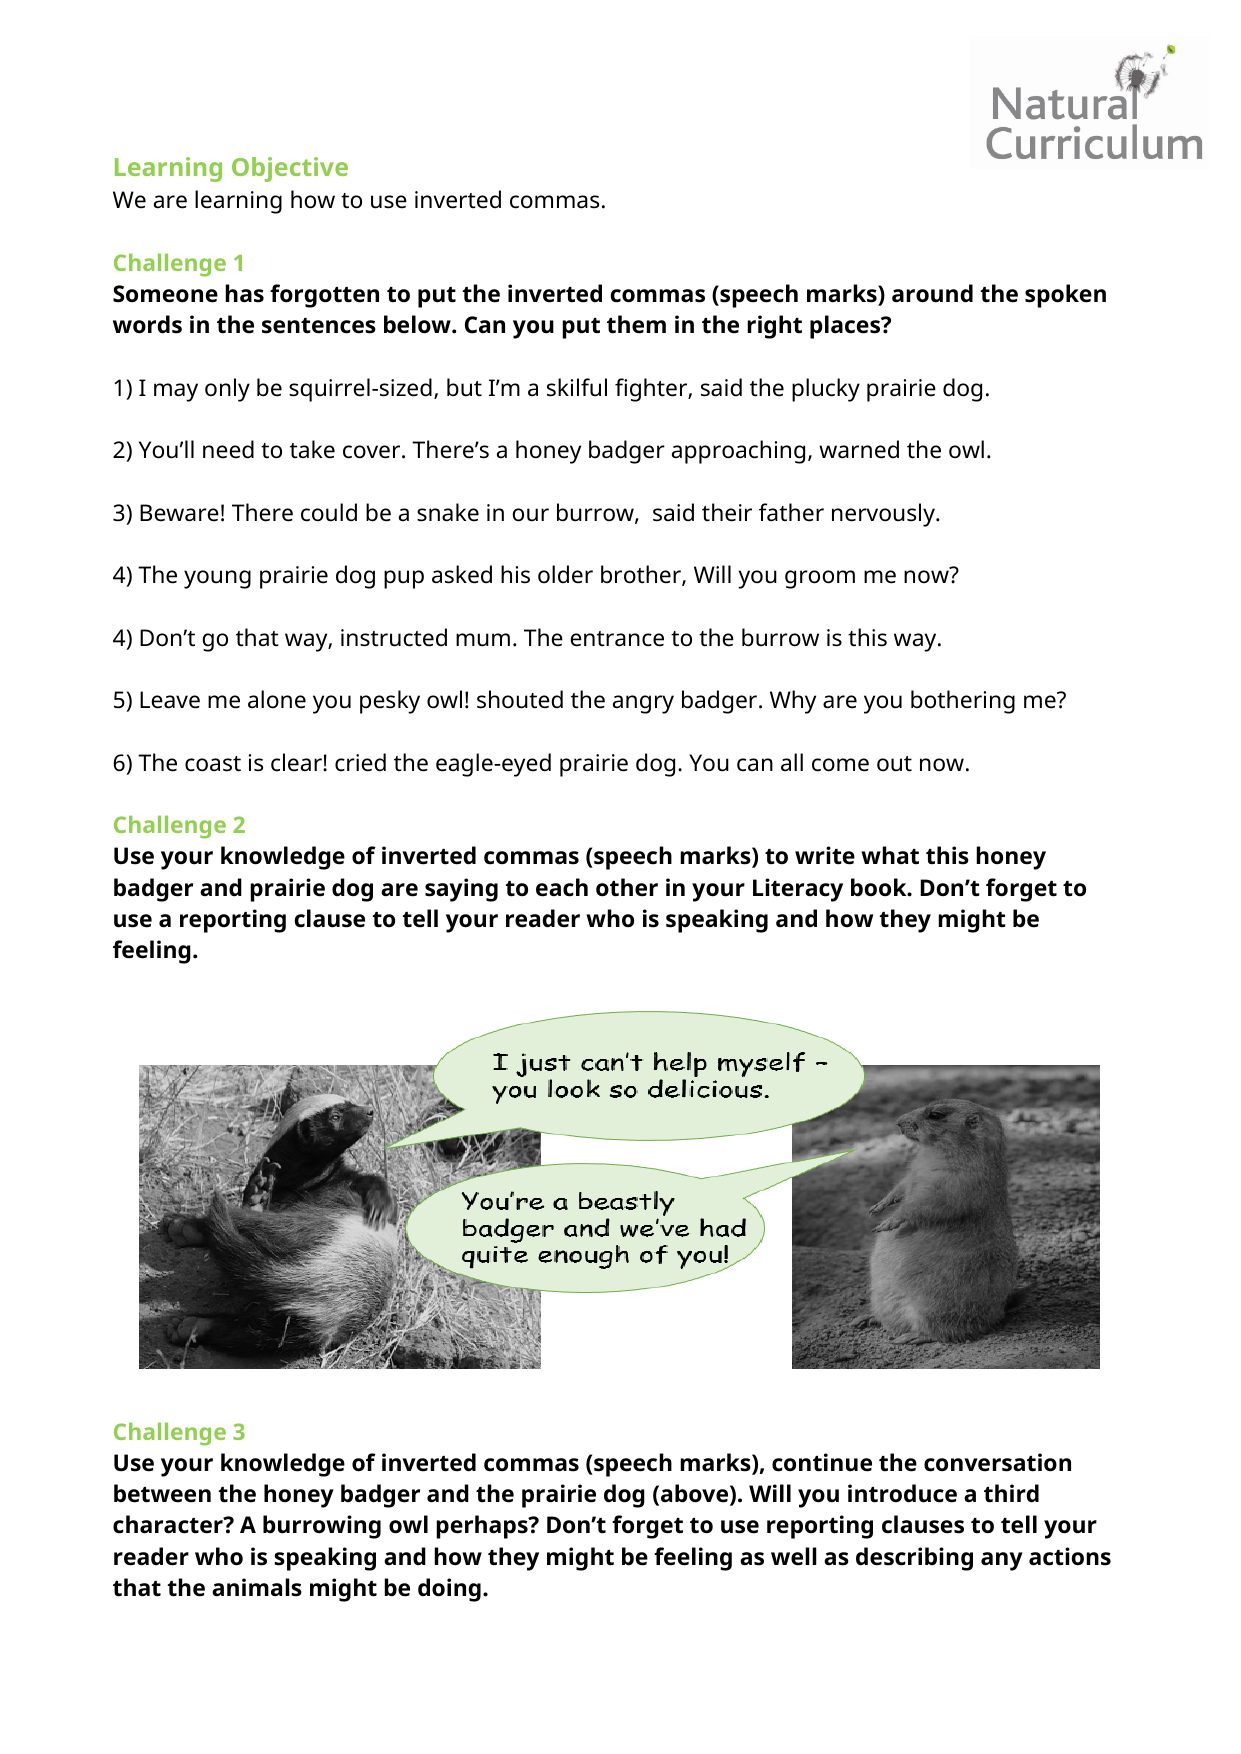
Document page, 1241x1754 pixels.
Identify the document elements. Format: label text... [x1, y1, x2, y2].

text Learning Objective [112, 150, 1128, 184]
picture [969, 36, 1211, 169]
text Challenge 3 [112, 1416, 1128, 1447]
text Use your knowledge of inverted commas (speech marks), continue the conversation between the honey badger and the prairie dog (above). Will you introduce a third [112, 1447, 1128, 1509]
picture [112, 996, 1128, 1385]
text 2) You’ll need to take cover. There’s a honey badger approaching, warned the owl. [112, 434, 1128, 465]
text Challenge 1 [112, 247, 1128, 278]
text 3) Beware! There could be a snake in our burrow, said their father nervously. [112, 497, 1128, 528]
text 5) Leave me alone you pesky owl! shouted the angry badger. Why are you bothering me? [112, 684, 1128, 715]
text Someone has forgotten to put the inverted commas (speech marks) around the spoken words in the sentences below. Can you put them in the right places? [112, 278, 1128, 340]
text 1) I may only be squirrel-sized, but I’m a skilful fighter, said the plucky prairie dog. [112, 372, 1128, 403]
text character? A burrowing owl perhaps? Don’t forget to use reporting clauses to tell your reader who is speaking and how they might be feeling as well as describing any actions that the animals might be doing. [112, 1509, 1128, 1603]
text We are learning how to use inverted commas. [112, 184, 1128, 215]
text 6) The coast is clear! cried the eagle-eyed prairie dog. You can all come out now. [112, 747, 1128, 778]
text 4) Don’t go that way, instructed mum. The entrance to the burrow is this way. [112, 622, 1128, 653]
text Use your knowledge of inverted commas (speech marks) to write what this honey badger and prairie dog are saying to each other in your Literacy book. Don’t forget to use a reporting clause to tell your reader who is speaking and how they might be feeling. [112, 840, 1128, 965]
text Challenge 2 [112, 809, 1128, 840]
text 4) The young prairie dog pup asked his older brother, Will you groom me now? [112, 559, 1128, 590]
